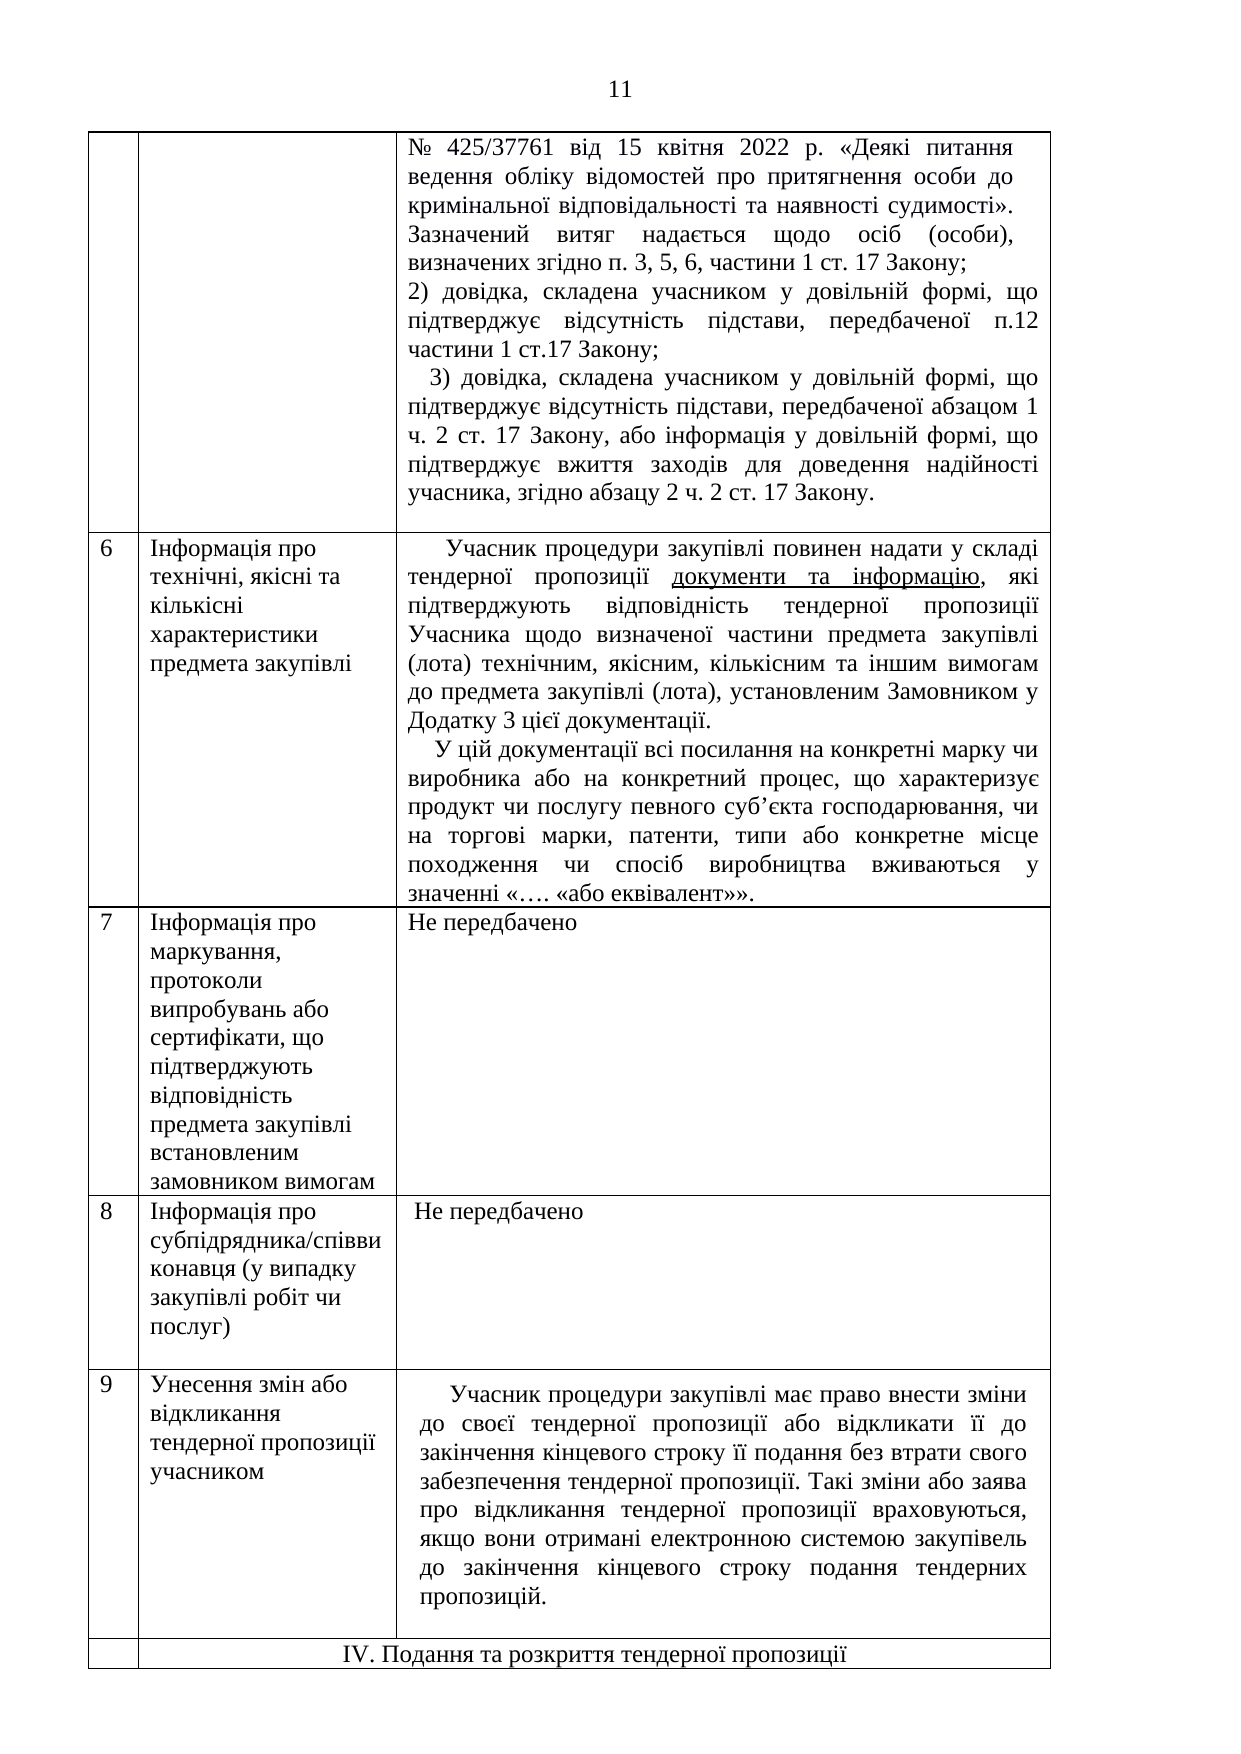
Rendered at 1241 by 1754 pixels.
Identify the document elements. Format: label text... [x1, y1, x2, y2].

table_cell IV. Подання та розкриття тендерної пропозиції [139, 1639, 1050, 1668]
table_cell Не передбачено [397, 1196, 1050, 1368]
table_cell 5 [89, 133, 138, 532]
table_cell Не передбачено [397, 908, 1050, 1195]
table_cell [89, 1639, 138, 1668]
table_cell Інформація про технічні, якісні та кількісні характеристики предмета закупівлі [139, 533, 396, 906]
table_cell 9 [89, 1370, 138, 1638]
table_cell 6 [89, 533, 138, 906]
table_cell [397, 133, 1050, 532]
table_cell 7 [89, 908, 138, 1195]
table_cell Учасник процедури закупівлі має право внести зміни до своєї тендерної пропозиції або відкликати її до закінчення кінцевого строку її подання без втрати свого забезпечення тендерної пропозиції. Такі зміни або заява про відкликання тендерної пропозиції враховуються, якщо вони отримані електронною системою закупівель до закінчення кінцевого строку подання тендерних пропозицій. [397, 1370, 1050, 1638]
table_cell Унесення змін або відкликання тендерної пропозиції учасником [139, 1370, 396, 1638]
table_cell Інформація про субпідрядника/співвиконавця (у випадку закупівлі робіт чи послуг) [139, 1196, 396, 1368]
table_cell Учасник процедури закупівлі повинен надати у складі тендерної пропозиції документи та інформацію, які підтверджують відповідність тендерної пропозиції Учасника щодо визначеної частини предмета закупівлі (лота) технічним, якісним, кількісним та іншим вимогам до предмета закупівлі (лота), установленим Замовником у Додатку 3 цієї документації. У цій документації всі посилання на конкретні марку чи виробника або на конкретний процес, що характеризує продукт чи послугу певного суб’єкта господарювання, чи на торгові марки, патенти, типи або конкретне місце походження чи спосіб виробництва вживаються у значенні «…. «або еквівалент»». [397, 533, 1050, 906]
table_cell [139, 133, 396, 532]
table_cell 8 [89, 1196, 138, 1368]
table_cell Інформація про маркування, протоколи випробувань або сертифікати, що підтверджують відповідність предмета закупівлі встановленим замовником вимогам [139, 908, 396, 1195]
